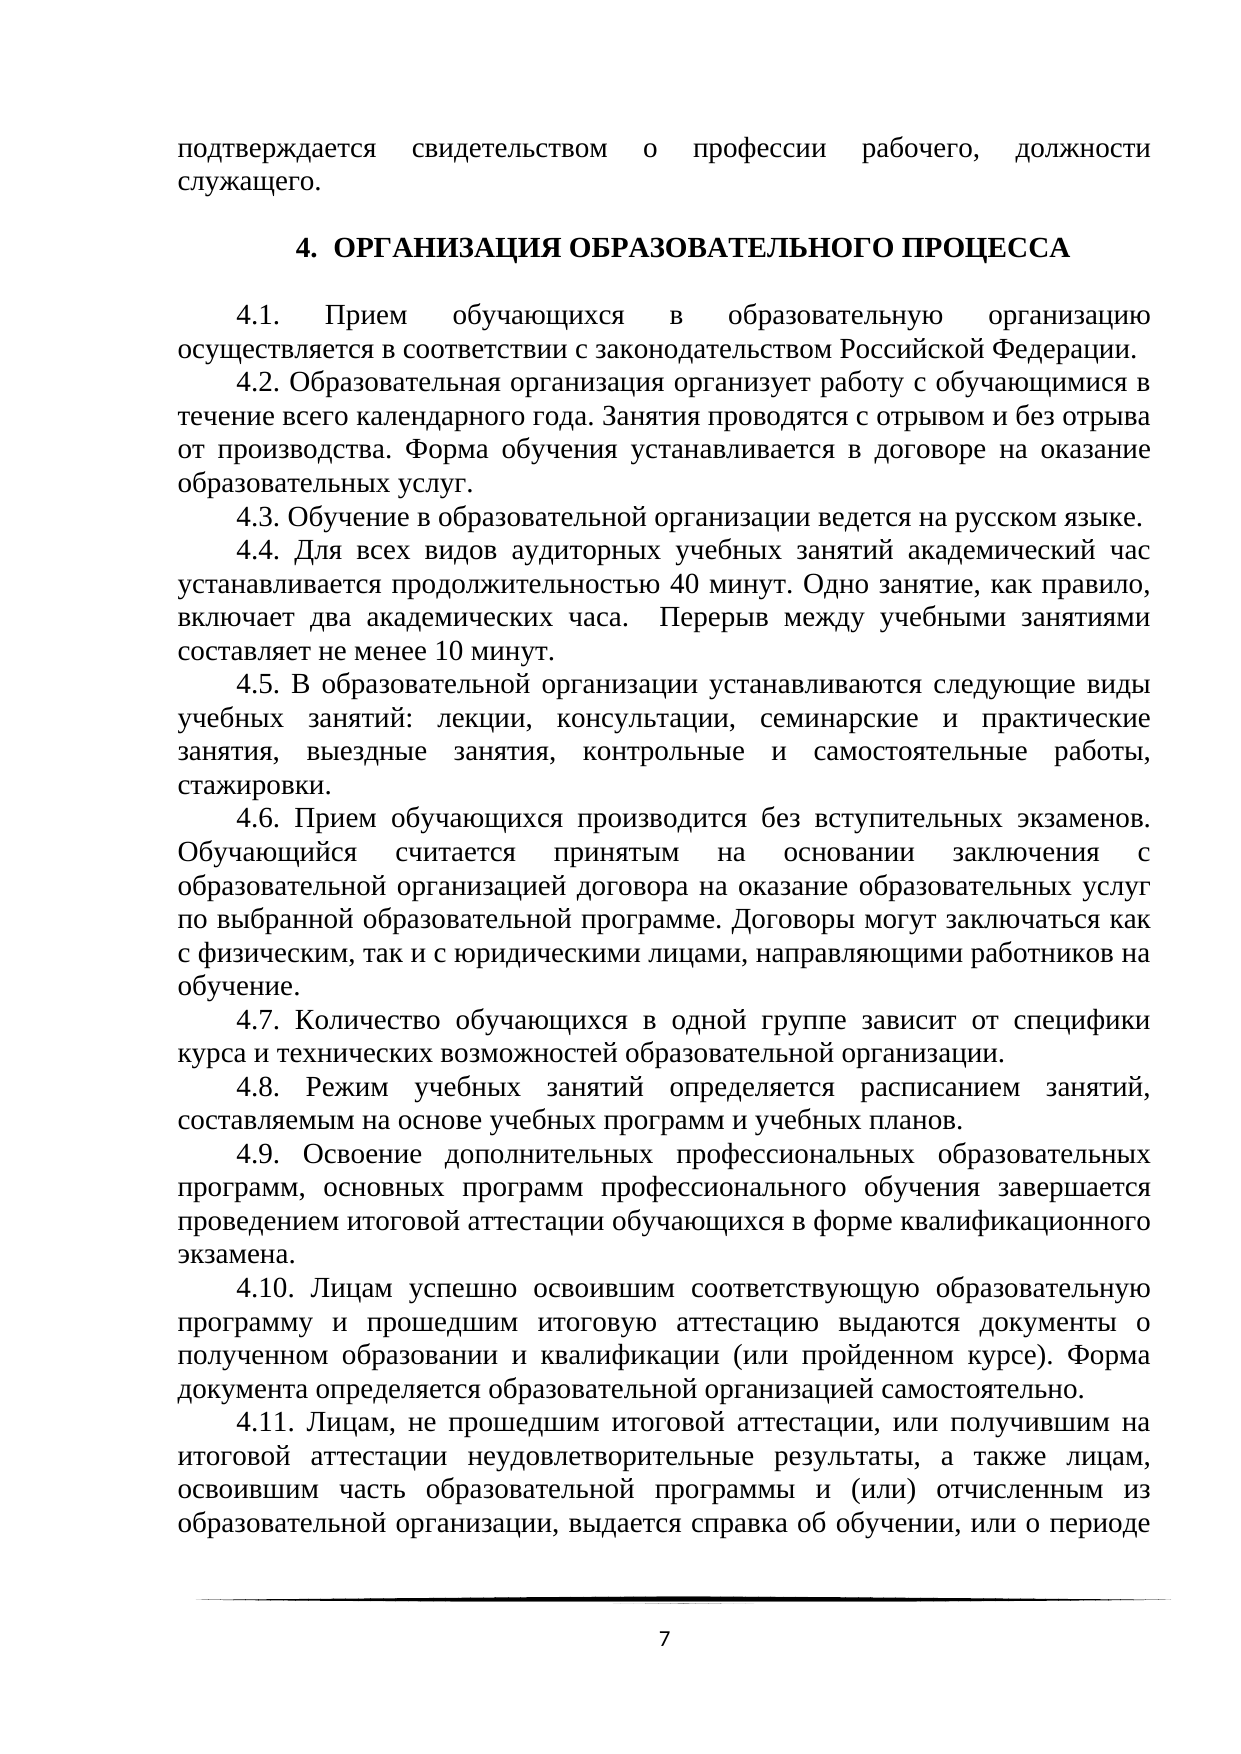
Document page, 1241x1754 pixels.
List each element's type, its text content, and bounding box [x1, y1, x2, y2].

text 4.8. Режим учебных занятий определяется расписанием занятий, составляемым на основе учебных программ и учебных планов. [177, 1069, 1152, 1136]
text 4.9. Освоение дополнительных профессиональных образовательных программ, основных программ профессионального обучения завершается проведением итоговой аттестации обучающихся в форме квалификационного экзамена. [177, 1136, 1152, 1270]
text 4.7. Количество обучающихся в одной группе зависит от специфики курса и технических возможностей образовательной организации. [177, 1002, 1152, 1069]
text 4.6. Прием обучающихся производится без вступительных экзаменов. Обучающийся считается принятым на основании заключения с образовательной организацией договора на оказание образовательных услуг по выбранной образовательной программе. Договоры могут заключаться как с физическим, так и с юридическими лицами, направляющими работников на обучение. [177, 801, 1152, 1002]
text 4.3. Обучение в образовательной организации ведется на русском языке. [177, 499, 1152, 532]
list ОРГАНИЗАЦИЯ ОБРАЗОВАТЕЛЬНОГО ПРОЦЕССА [215, 230, 1152, 264]
text 4.2. Образовательная организация организует работу с обучающимися в течение всего календарного года. Занятия проводятся с отрывом и без отрыва от производства. Форма обучения устанавливается в договоре на оказание образовательных услуг. [177, 364, 1152, 499]
text 4.1. Прием обучающихся в образовательную организацию осуществляется в соответствии с законодательством Российской Федерации. [177, 297, 1152, 364]
picture [195, 1596, 1172, 1604]
text 4.4. Для всех видов аудиторных учебных занятий академический час устанавливается продолжительностью 40 минут. Одно занятие, как правило, включает два академических часа. Перерыв между учебными занятиями составляет не менее 10 минут. [177, 532, 1152, 666]
text 4.5. В образовательной организации устанавливаются следующие виды учебных занятий: лекции, консультации, семинарские и практические занятия, выездные занятия, контрольные и самостоятельные работы, стажировки. [177, 666, 1152, 801]
text 4.10. Лицам успешно освоившим соответствующую образовательную программу и прошедшим итоговую аттестацию выдаются документы о полученном образовании и квалификации (или пройденном курсе). Форма документа определяется образовательной организацией самостоятельно. [177, 1270, 1152, 1404]
